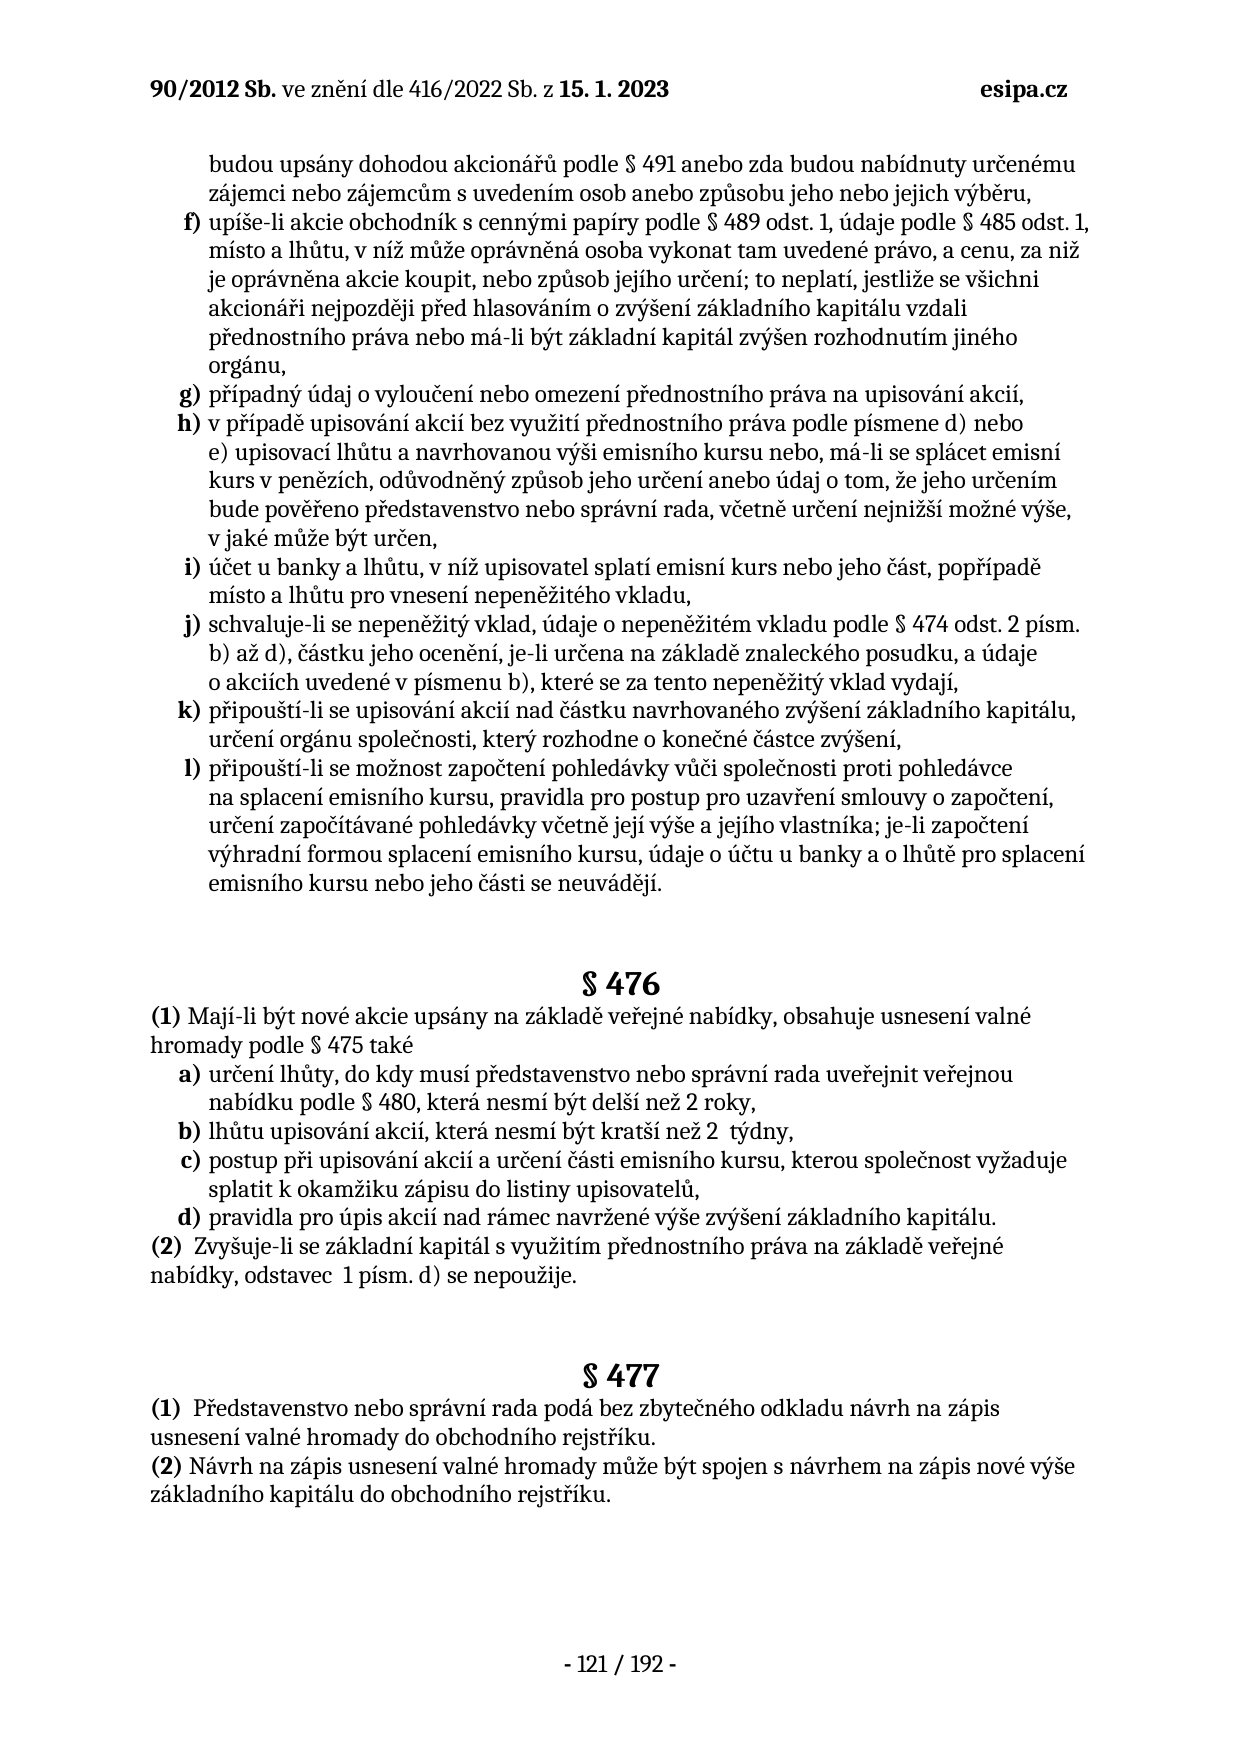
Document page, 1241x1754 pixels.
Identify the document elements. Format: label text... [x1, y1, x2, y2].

text a) určení lhůty, do kdy musí představenstvo nebo správní rada uveřejnit veřejnou nabídku podle § 480, která nesmí být delší než 2 roky, [150, 1059, 1090, 1117]
text h) v případě upisování akcií bez využití přednostního práva podle písmene d) nebo e) upisovací lhůtu a navrhovanou výši emisního kursu nebo, má‑li se splácet emisní kurs v penězích, odůvodněný způsob jeho určení anebo údaj o tom, že jeho určením bude pověřeno představenstvo nebo správní rada, včetně určení nejnižší možné výše, v jaké může být určen, [150, 409, 1090, 552]
text l) připouští‑li se možnost započtení pohledávky vůči společnosti proti pohledávce na splacení emisního kursu, pravidla pro postup pro uzavření smlouvy o započtení, určení započítávané pohledávky včetně její výše a jejího vlastníka; je‑li započtení výhradní formou splacení emisního kursu, údaje o účtu u banky a o lhůtě pro splacení emisního kursu nebo jeho části se neuvádějí. [150, 754, 1090, 897]
text c) postup při upisování akcií a určení části emisního kursu, kterou společnost vyžaduje splatit k okamžiku zápisu do listiny upisovatelů, [150, 1146, 1090, 1203]
text j) schvaluje‑li se nepeněžitý vklad, údaje o nepeněžitém vkladu podle § 474 odst. 2 písm. b) až d), částku jeho ocenění, je‑li určena na základě znaleckého posudku, a údaje o akciích uvedené v písmenu b), které se za tento nepeněžitý vklad vydají, [150, 610, 1090, 696]
text f) upíše-li akcie obchodník s cennými papíry podle § 489 odst. 1, údaje podle § 485 odst. 1, místo a lhůtu, v níž může oprávněná osoba vykonat tam uvedené právo, a cenu, za niž je oprávněna akcie koupit, nebo způsob jejího určení; to neplatí, jestliže se všichni akcionáři nejpozději před hlasováním o zvýšení základního kapitálu vzdali přednostního práva nebo má-li být základní kapitál zvýšen rozhodnutím jiného orgánu, [150, 207, 1090, 380]
text b) lhůtu upisování akcií, která nesmí být kratší než 2 týdny, [150, 1117, 1090, 1146]
text g) případný údaj o vyloučení nebo omezení přednostního práva na upisování akcií, [150, 380, 1090, 409]
text (2) Zvyšuje‑li se základní kapitál s využitím přednostního práva na základě veřejné nabídky, odstavec 1 písm. d) se nepoužije. [150, 1232, 1090, 1289]
subtitle § 476 [150, 970, 1090, 1002]
text (1) Mají‑li být nové akcie upsány na základě veřejné nabídky, obsahuje usnesení valné hromady podle § 475 také [150, 1002, 1090, 1059]
subtitle § 477 [150, 1362, 1090, 1394]
text d) pravidla pro úpis akcií nad rámec navržené výše zvýšení základního kapitálu. [150, 1203, 1090, 1232]
text (2) Návrh na zápis usnesení valné hromady může být spojen s návrhem na zápis nové výše základního kapitálu do obchodního rejstříku. [150, 1452, 1090, 1509]
text k) připouští-li se upisování akcií nad částku navrhovaného zvýšení základního kapitálu, určení orgánu společnosti, který rozhodne o konečné částce zvýšení, [150, 696, 1090, 754]
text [150, 150, 1090, 207]
text (1) Představenstvo nebo správní rada podá bez zbytečného odkladu návrh na zápis usnesení valné hromady do obchodního rejstříku. [150, 1394, 1090, 1452]
text i) účet u banky a lhůtu, v níž upisovatel splatí emisní kurs nebo jeho část, popřípadě místo a lhůtu pro vnesení nepeněžitého vkladu, [150, 552, 1090, 610]
